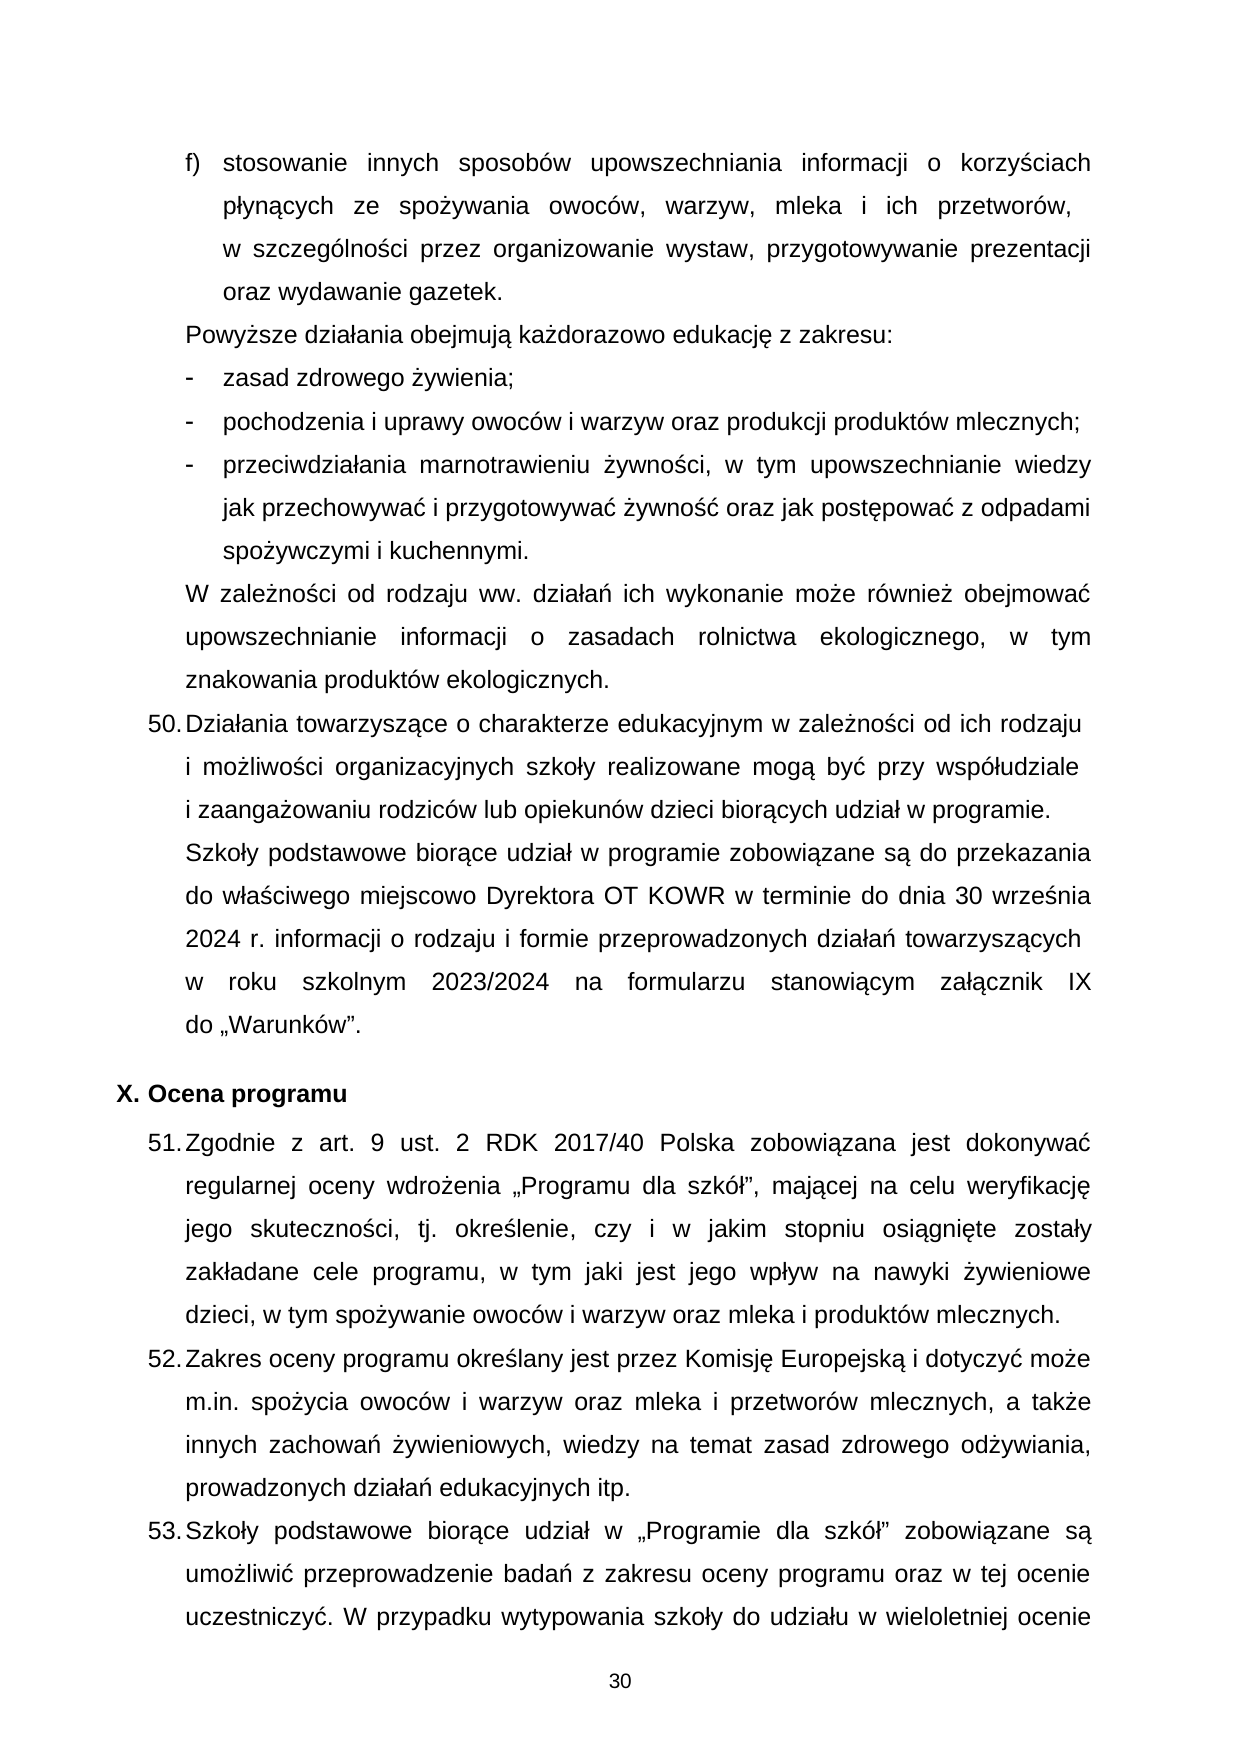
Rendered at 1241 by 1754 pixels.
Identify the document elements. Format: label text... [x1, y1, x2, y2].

list stosowanie innych sposobów upowszechniania informacji o korzyściach płynących ze spożywania owoców, warzyw, mleka i ich przetworów, w szczególności przez organizowanie wystaw, przygotowywanie prezentacji oraz wydawanie gazetek. [185, 148, 1092, 306]
list Zakres oceny programu określany jest przez Komisję Europejską i dotyczyć może m.in. spożycia owoców i warzyw oraz mleka i przetworów mlecznych, a także innych zachowań żywieniowych, wiedzy na temat zasad zdrowego odżywiania, prowadzonych działań edukacyjnych itp. [148, 1344, 1092, 1502]
text Szkoły podstawowe biorące udział w programie zobowiązane są do przekazania do właściwego miejscowo Dyrektora OT KOWR w terminie do dnia 30 września 2024 r. informacji o rodzaju i formie przeprowadzonych działań towarzyszących w roku szkolnym 2023/2024 na formularzu stanowiącym załącznik IX do „Warunków”. [185, 838, 1092, 1039]
subtitle Ocena programu [140, 1079, 1092, 1107]
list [148, 1516, 1092, 1631]
list zasad zdrowego żywienia; [185, 363, 1092, 392]
list przeciwdziałania marnotrawieniu żywności, w tym upowszechnianie wiedzy jak przechowywać i przygotowywać żywność oraz jak postępować z odpadami spożywczymi i kuchennymi. [185, 450, 1092, 565]
list Zgodnie z art. 9 ust. 2 RDK 2017/40 Polska zobowiązana jest dokonywać regularnej oceny wdrożenia „Programu dla szkół”, mającej na celu weryfikację jego skuteczności, tj. określenie, czy i w jakim stopniu osiągnięte zostały zakładane cele programu, w tym jaki jest jego wpływ na nawyki żywieniowe dzieci, w tym spożywanie owoców i warzyw oraz mleka i produktów mlecznych. [148, 1128, 1092, 1329]
text Powyższe działania obejmują każdorazowo edukację z zakresu: [185, 320, 1092, 349]
list Działania towarzyszące o charakterze edukacyjnym w zależności od ich rodzaju i możliwości organizacyjnych szkoły realizowane mogą być przy współudziale i zaangażowaniu rodziców lub opiekunów dzieci biorących udział w programie. [148, 709, 1092, 824]
list pochodzenia i uprawy owoców i warzyw oraz produkcji produktów mlecznych; [185, 407, 1092, 435]
text W zależności od rodzaju ww. działań ich wykonanie może również obejmować upowszechnianie informacji o zasadach rolnictwa ekologicznego, w tym znakowania produktów ekologicznych. [185, 579, 1092, 694]
